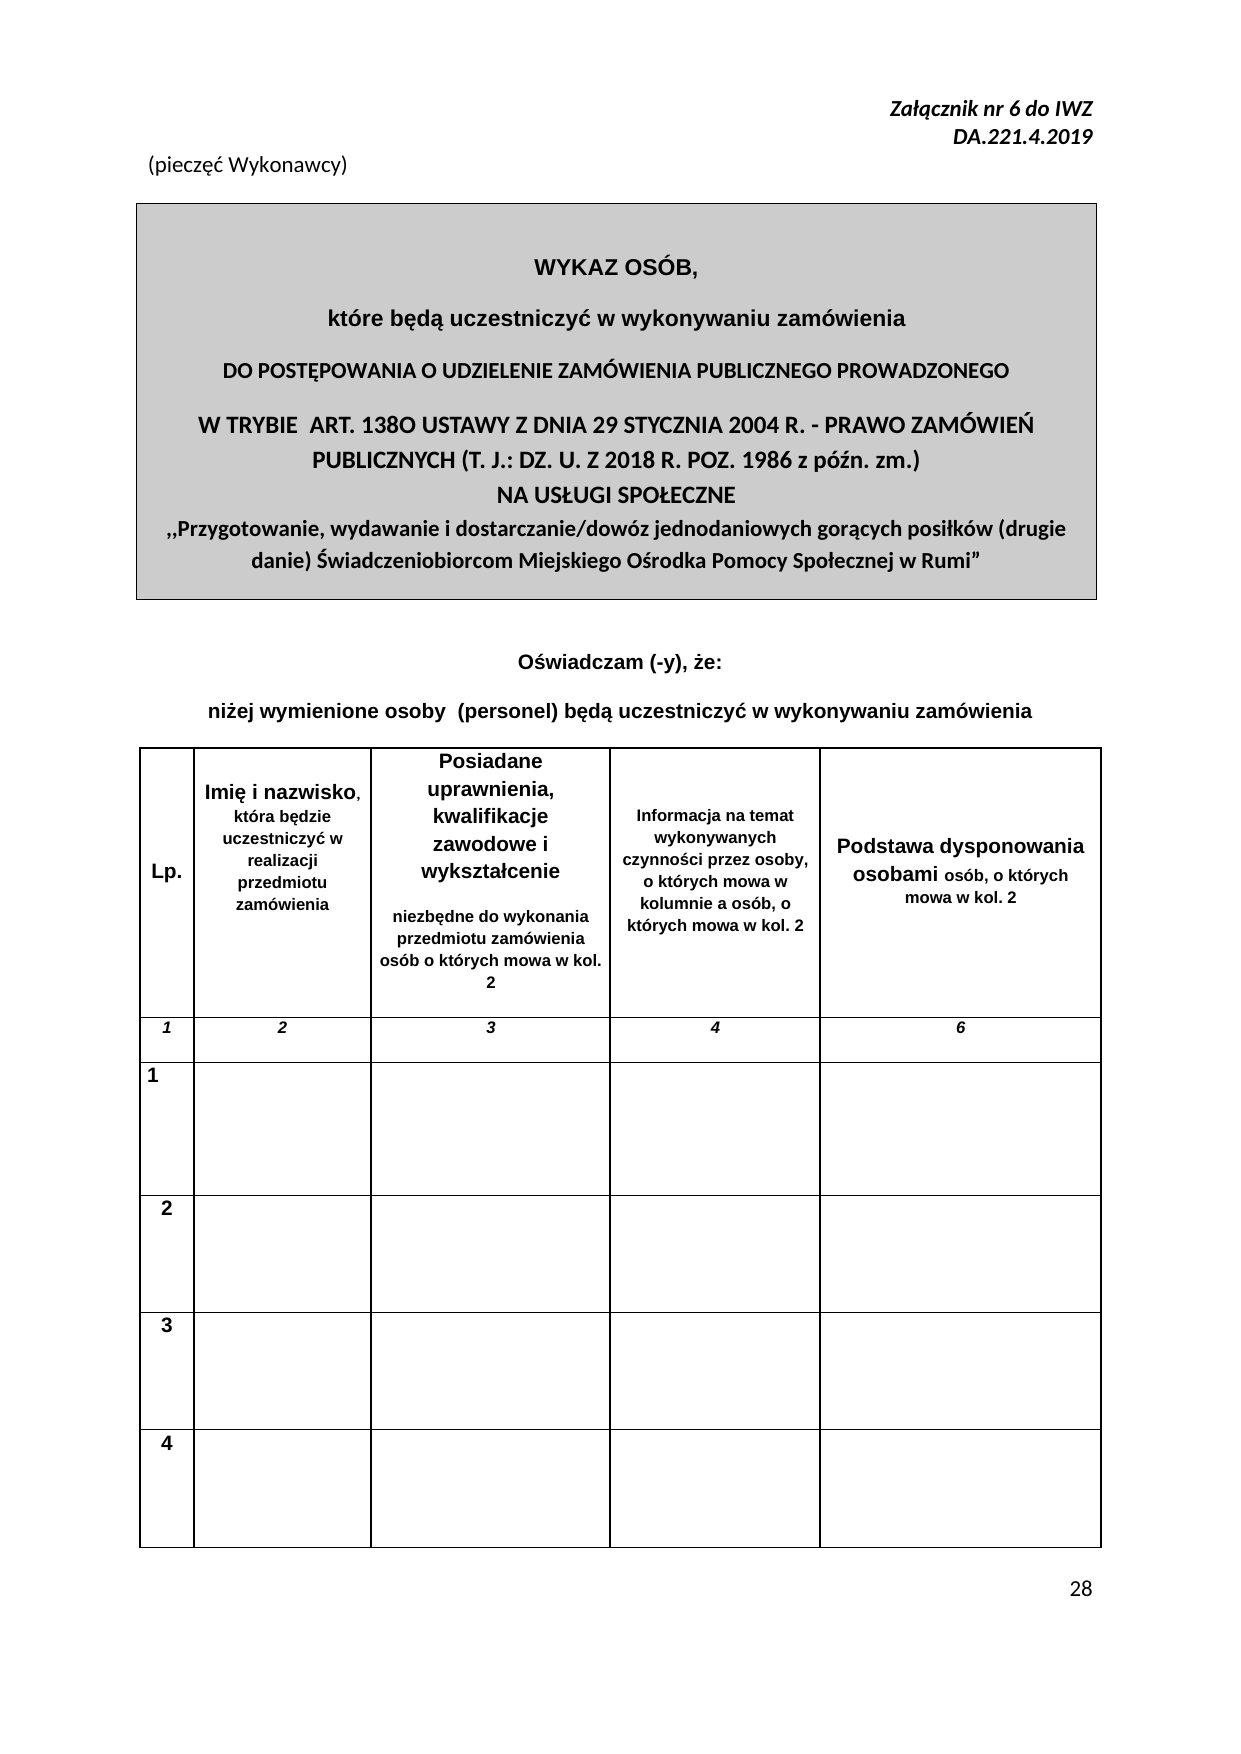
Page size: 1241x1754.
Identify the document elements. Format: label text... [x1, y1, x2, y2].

table_cell 2 [141, 1196, 193, 1312]
table_cell [372, 1063, 609, 1195]
text Oświadczam (-y), że: [148, 650, 1092, 674]
table_cell 4 [611, 1018, 819, 1062]
text niżej wymienione osoby (personel) będą uczestniczyć w wykonywaniu zamówienia [148, 698, 1092, 722]
text DA.221.4.2019 [692, 122, 1092, 150]
table_cell [372, 1196, 609, 1312]
table_cell 3 [141, 1313, 193, 1429]
table_cell [195, 1063, 370, 1195]
table_cell [821, 1430, 1100, 1547]
table_cell 6 [821, 1018, 1100, 1062]
table_cell 3 [372, 1018, 609, 1062]
table_header Posiadane uprawnienia, kwalifikacje zawodowe i wykształcenie niezbędne do wykonania przedmiotu zamówienia osób o których mowa w kol. 2 [372, 749, 609, 1017]
table_cell [611, 1196, 819, 1312]
table_cell [195, 1430, 370, 1547]
table_cell [195, 1313, 370, 1429]
table_cell 1 [141, 1018, 193, 1062]
table_cell [821, 1313, 1100, 1429]
table_header Informacja na temat wykonywanych czynności przez osoby, o których mowa w kolumnie a osób, o których mowa w kol. 2 [611, 749, 819, 1017]
table_cell [821, 1063, 1100, 1195]
text Załącznik nr 6 do IWZ [664, 94, 1092, 122]
table_cell [372, 1313, 609, 1429]
text (pieczęć Wykonawcy) [148, 150, 1092, 178]
table_cell [195, 1196, 370, 1312]
table_cell [611, 1313, 819, 1429]
table_header Imię i nazwisko, która będzie uczestniczyć w realizacji przedmiotu zamówienia [195, 749, 370, 1017]
table_cell 2 [195, 1018, 370, 1062]
table_cell [611, 1063, 819, 1195]
table_cell [611, 1430, 819, 1547]
table_header WYKAZ OSÓB, które będą uczestniczyć w wykonywaniu zamówienia DO POSTĘPOWANIA O UDZIELENIE ZAMÓWIENIA PUBLICZNEGO PROWADZONEGO W TRYBIE ART. 138O USTAWY Z DNIA 29 STYCZNIA 2004 R. - PRAWO ZAMÓWIEŃ PUBLICZNYCH (T. J.: DZ. U. Z 2018 R. POZ. 1986 z późn. zm.) NA USŁUGI SPOŁECZNE ,,Przygotowanie, wydawanie i dostarczanie/dowóz jednodaniowych gorących posiłków (drugie danie) Świadczeniobiorcom Miejskiego Ośrodka Pomocy Społecznej w Rumi” [137, 204, 1096, 599]
table_header Lp. [141, 749, 193, 1017]
table_cell [821, 1196, 1100, 1312]
table_cell 1 [141, 1063, 193, 1195]
table_header Podstawa dysponowania osobami osób, o których mowa w kol. 2 [821, 749, 1100, 1017]
table_cell 4 [141, 1430, 193, 1547]
table_cell [372, 1430, 609, 1547]
